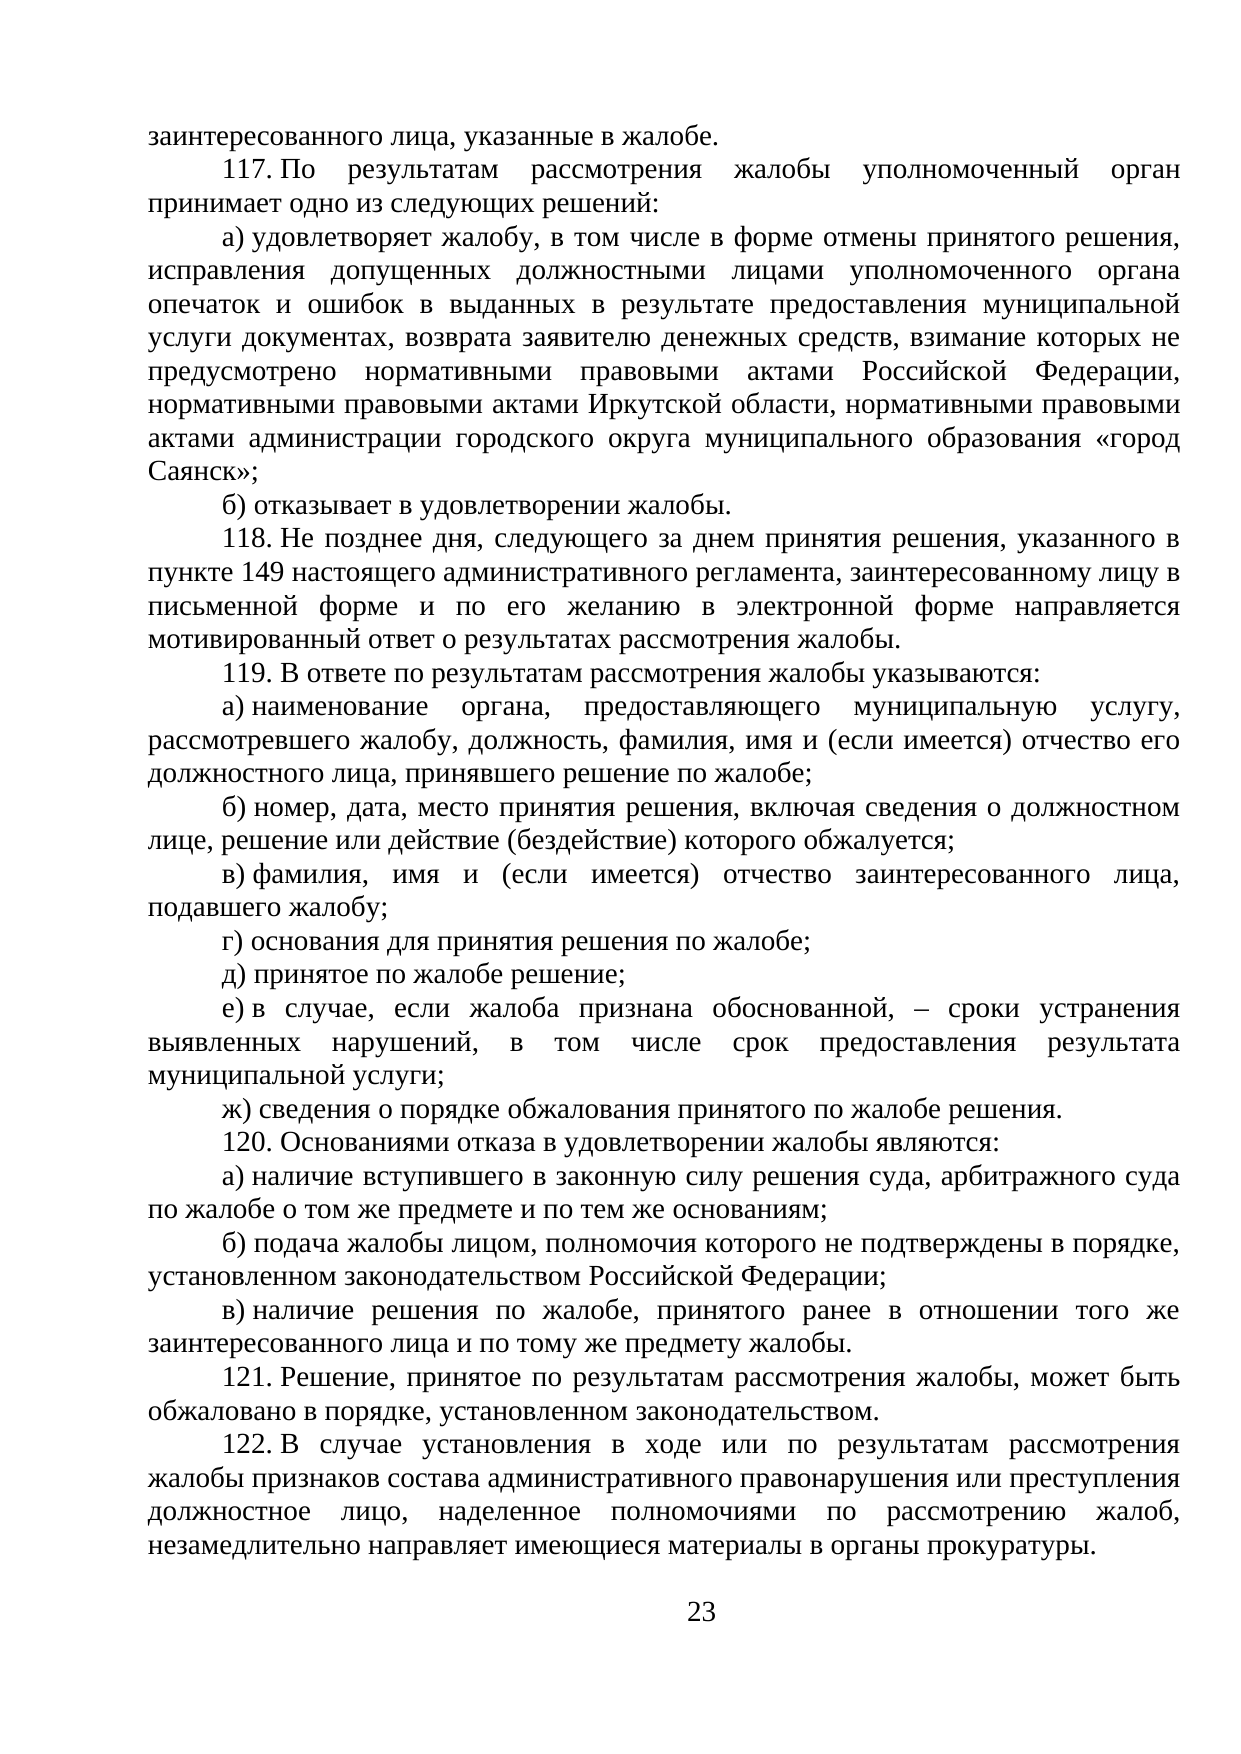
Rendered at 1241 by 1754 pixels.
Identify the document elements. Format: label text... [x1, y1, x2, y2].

text г) основания для принятия решения по жалобе; [148, 923, 1181, 957]
text 118. Не позднее дня, следующего за днем принятия решения, указанного в пункте 149 настоящего административного регламента, заинтересованному лицу в письменной форме и по его желанию в электронной форме направляется мотивированный ответ о результатах рассмотрения жалобы. [148, 521, 1181, 655]
text в) фамилия, имя и (если имеется) отчество заинтересованного лица, подавшего жалобу; [148, 856, 1181, 923]
text ж) сведения о порядке обжалования принятого по жалобе решения. [148, 1091, 1181, 1124]
text а) удовлетворяет жалобу, в том числе в форме отмены принятого решения, исправления допущенных должностными лицами уполномоченного органа опечаток и ошибок в выданных в результате предоставления муниципальной услуги документах, возврата заявителю денежных средств, взимание которых не предусмотрено нормативными правовыми актами Российской Федерации, нормативными правовыми актами Иркутской области, нормативными правовыми актами администрации городского округа муниципального образования «город Саянск»; [148, 219, 1181, 487]
text в) наличие решения по жалобе, принятого ранее в отношении того же заинтересованного лица и по тому же предмету жалобы. [148, 1292, 1181, 1359]
text б) подача жалобы лицом, полномочия которого не подтверждены в порядке, установленном законодательством Российской Федерации; [148, 1225, 1181, 1292]
text 122. В случае установления в ходе или по результатам рассмотрения жалобы признаков состава административного правонарушения или преступления [148, 1426, 1181, 1493]
text б) номер, дата, место принятия решения, включая сведения о должностном лице, решение или действие (бездействие) которого обжалуется; [148, 789, 1181, 856]
text б) отказывает в удовлетворении жалобы. [148, 487, 1181, 521]
text д) принятое по жалобе решение; [148, 957, 1181, 990]
text а) наличие вступившего в законную силу решения суда, арбитражного суда по жалобе о том же предмете и по тем же основаниям; [148, 1158, 1181, 1225]
text 120. Основаниями отказа в удовлетворении жалобы являются: [148, 1124, 1181, 1158]
text 117. По результатам рассмотрения жалобы уполномоченный орган принимает одно из следующих решений: [148, 152, 1181, 219]
text должностное лицо, наделенное полномочиями по рассмотрению жалоб, незамедлительно направляет имеющиеся материалы в органы прокуратуры. [148, 1493, 1181, 1560]
text 23 [148, 1594, 1181, 1627]
text заинтересованного лица, указанные в жалобе. [148, 118, 1181, 152]
text е) в случае, если жалоба признана обоснованной, – сроки устранения выявленных нарушений, в том числе срок предоставления результата муниципальной услуги; [148, 990, 1181, 1091]
text а) наименование органа, предоставляющего муниципальную услугу, рассмотревшего жалобу, должность, фамилия, имя и (если имеется) отчество его должностного лица, принявшего решение по жалобе; [148, 688, 1181, 789]
text 121. Решение, принятое по результатам рассмотрения жалобы, может быть обжаловано в порядке, установленном законодательством. [148, 1359, 1181, 1426]
text 119. В ответе по результатам рассмотрения жалобы указываются: [148, 655, 1181, 688]
